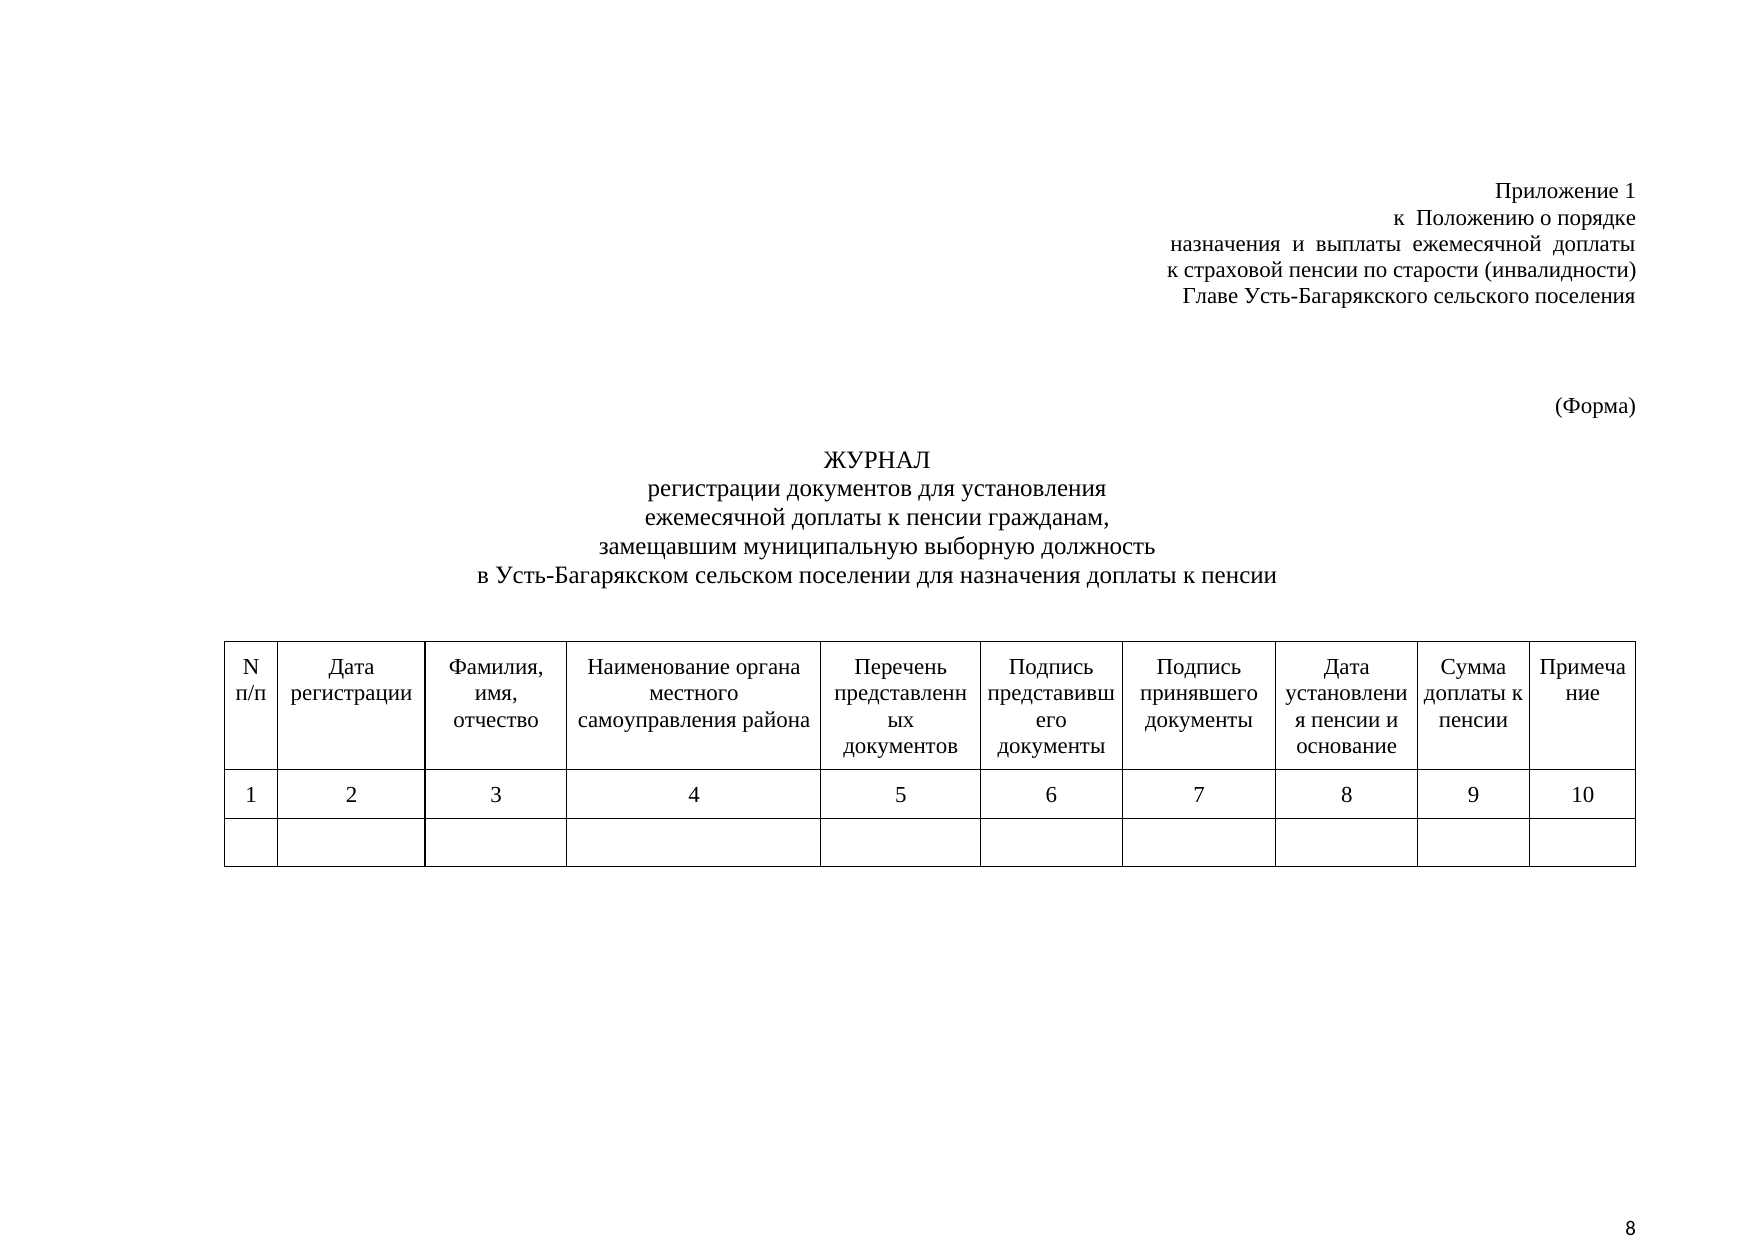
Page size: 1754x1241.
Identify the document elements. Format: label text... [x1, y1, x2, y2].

text Главе Усть-Багарякского сельского поселения [1151, 283, 1636, 309]
table_header Фамилия, имя, отчество [426, 642, 566, 769]
text назначения и выплаты ежемесячной доплаты [118, 230, 1636, 256]
table_cell [225, 819, 277, 866]
text ежемесячной доплаты к пенсии гражданам, [118, 502, 1636, 531]
table_header Сумма доплаты к пенсии [1418, 642, 1529, 769]
table_header Перечень представленных документов [821, 642, 980, 769]
table_header Дата регистрации [278, 642, 424, 769]
table_cell [821, 819, 980, 866]
table_cell [567, 819, 820, 866]
text (Форма) [118, 392, 1636, 418]
table_header Наименование органа местного самоуправления района [567, 642, 820, 769]
table_cell [981, 819, 1122, 866]
table_header Подпись представившего документы [981, 642, 1122, 769]
table_header N п/п [225, 642, 277, 769]
table_header Примечание [1530, 642, 1635, 769]
text к Положению о порядке [118, 203, 1636, 230]
table_cell 6 [981, 770, 1122, 818]
table_cell [1276, 819, 1417, 866]
text регистрации документов для установления [118, 473, 1636, 502]
text Приложение 1 [118, 177, 1636, 203]
table_header Подпись принявшего документы [1123, 642, 1275, 769]
table_cell 5 [821, 770, 980, 818]
table_cell [1530, 819, 1635, 866]
table_cell 4 [567, 770, 820, 818]
table_cell 9 [1418, 770, 1529, 818]
table_cell 2 [278, 770, 424, 818]
table_cell [278, 819, 424, 866]
table_cell 3 [426, 770, 566, 818]
table_cell 8 [1276, 770, 1417, 818]
table_cell 1 [225, 770, 277, 818]
text замещавшим муниципальную выборную должность [118, 531, 1636, 560]
text в Усть-Багарякском сельском поселении для назначения доплаты к пенсии [118, 560, 1636, 588]
table_cell [1123, 819, 1275, 866]
table_header Дата установления пенсии и основание [1276, 642, 1417, 769]
table_cell 10 [1530, 770, 1635, 818]
table_cell 7 [1123, 770, 1275, 818]
text ЖУРНАЛ [118, 445, 1636, 473]
table_cell [1418, 819, 1529, 866]
table_cell [426, 819, 566, 866]
text к страховой пенсии по старости (инвалидности) [1151, 256, 1637, 283]
